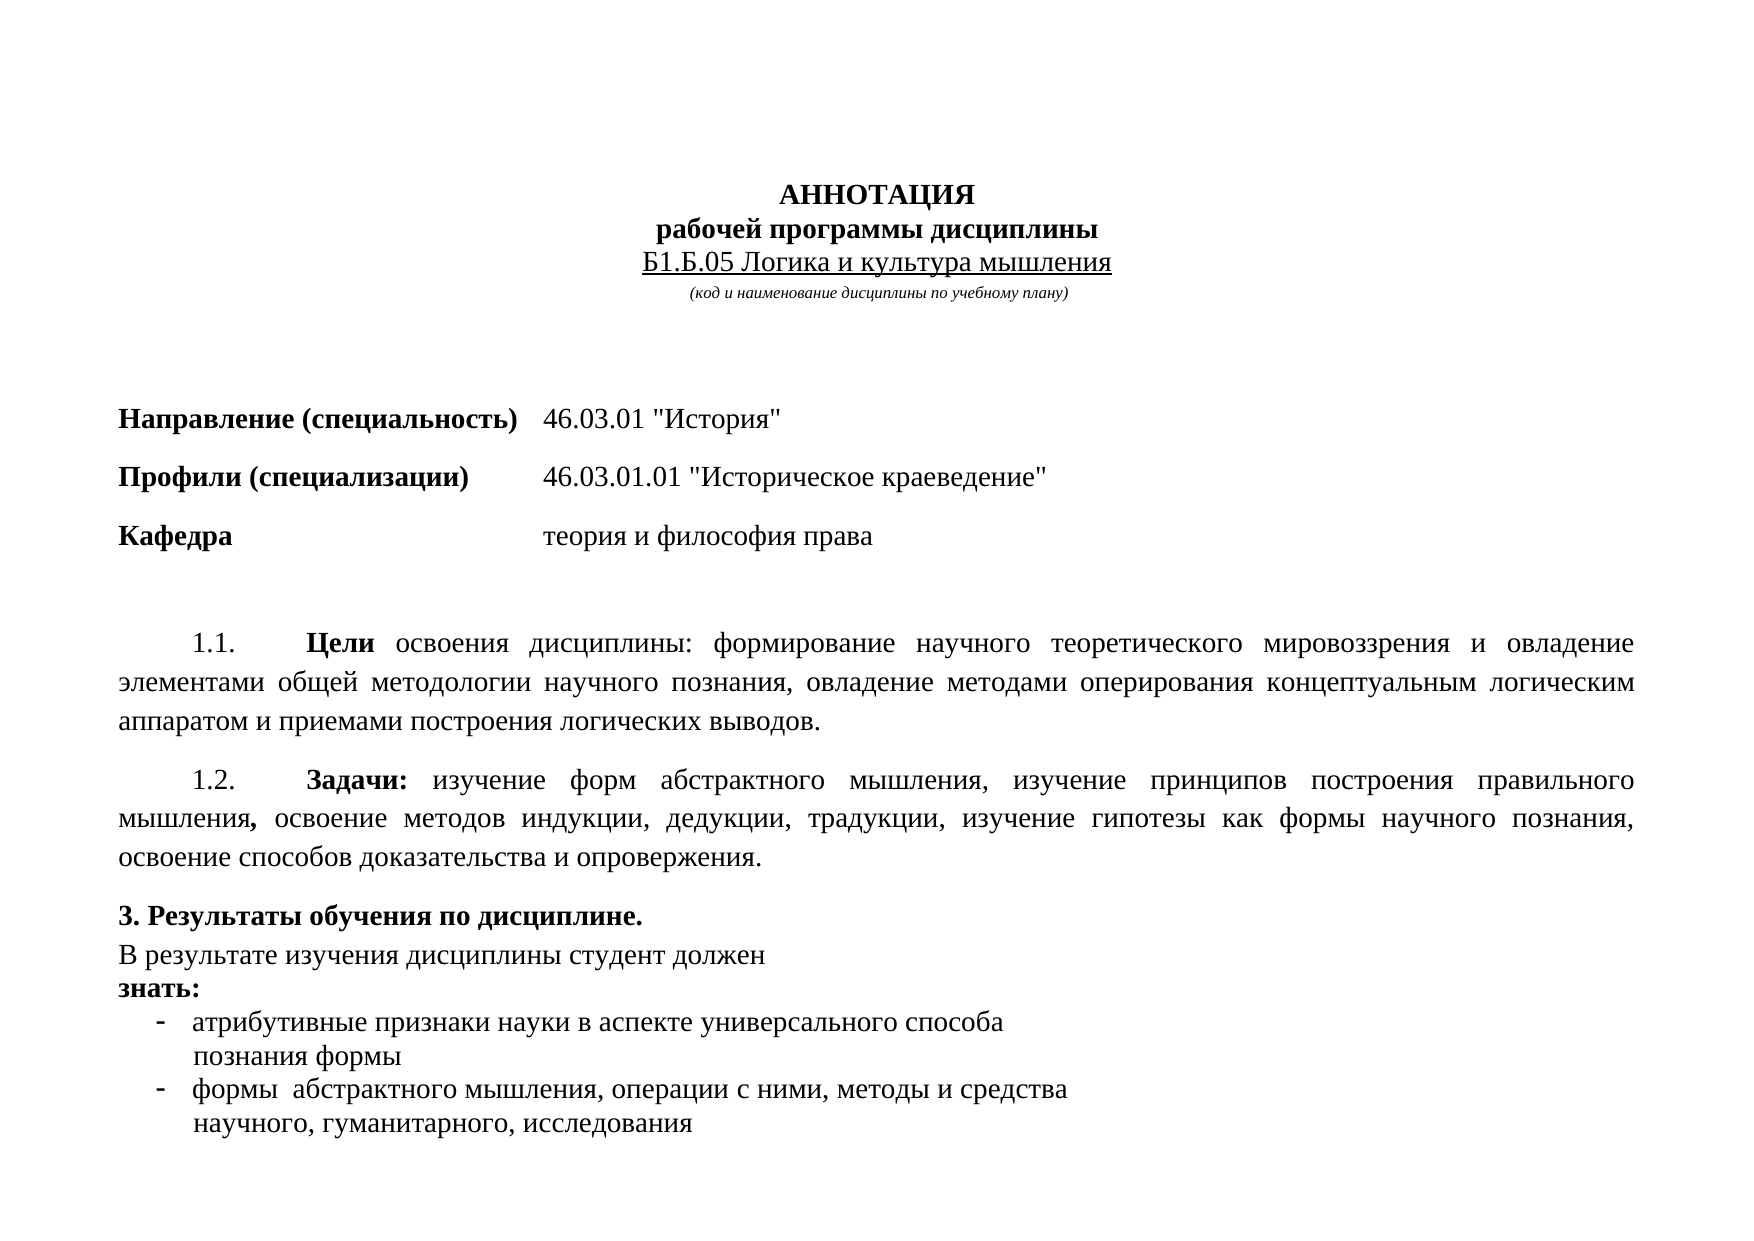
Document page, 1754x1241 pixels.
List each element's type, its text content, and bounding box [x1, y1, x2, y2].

text АННОТАЦИЯ [118, 177, 1636, 211]
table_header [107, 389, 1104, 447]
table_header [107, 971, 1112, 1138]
text (код и наименование дисциплины по учебному плану) [118, 283, 1636, 316]
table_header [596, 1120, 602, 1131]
text рабочей программы дисциплины [118, 211, 1636, 244]
list Цели освоения дисциплины: формирование научного теоретического мировоззрения и овладение элементами общей методологии научного познания, овладение методами оперирования концептуальным логическим аппаратом и приемами построения логических выводов. [118, 626, 1636, 736]
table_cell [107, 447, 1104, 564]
list В результате изучения дисциплины студент должен [118, 937, 1636, 971]
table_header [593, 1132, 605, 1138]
list Задачи: изучение форм абстрактного мышления, изучение принципов построения правильного мышления, освоение методов индукции, дедукции, традукции, изучение гипотезы как формы научного познания, освоение способов доказательства и опровержения. [118, 762, 1636, 873]
list 3. Результаты обучения по дисциплине. [118, 898, 1636, 932]
text Б1.Б.05 Логика и культура мышления [118, 244, 1636, 278]
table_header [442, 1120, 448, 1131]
